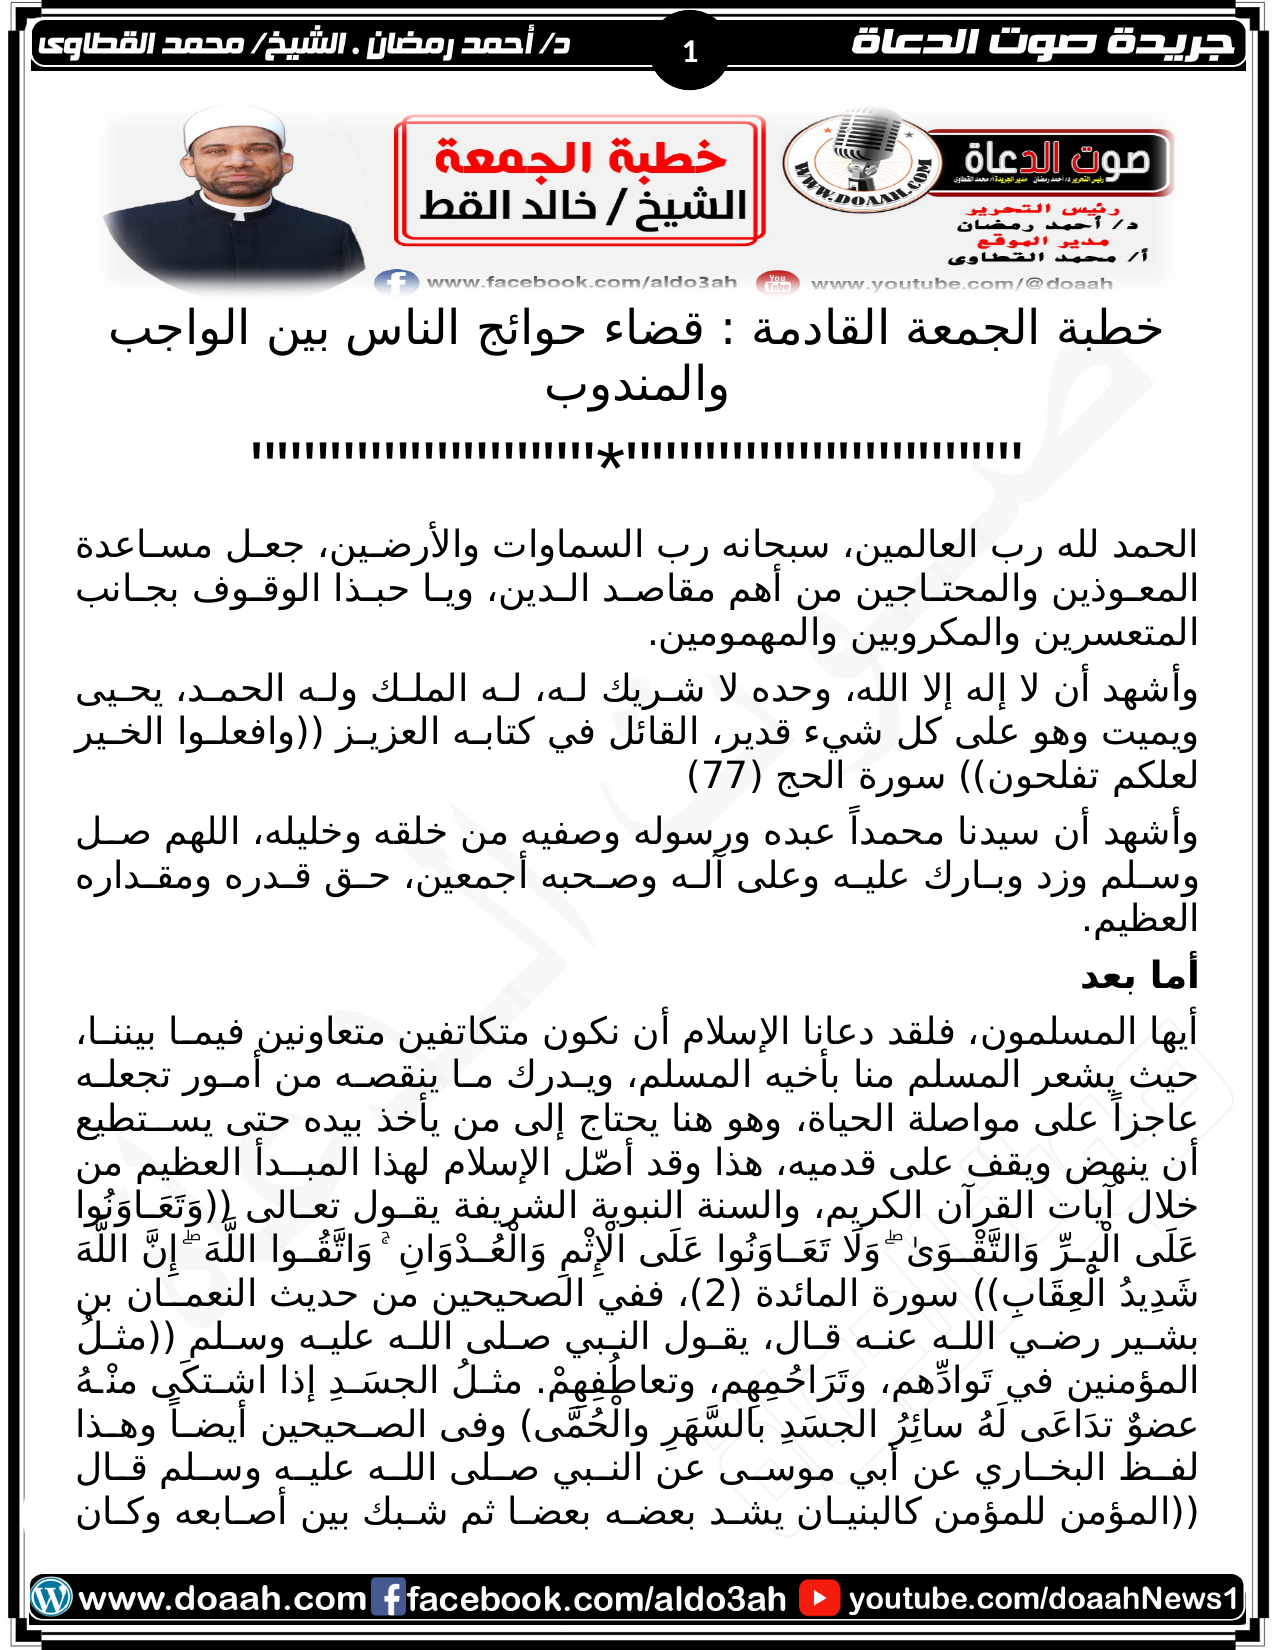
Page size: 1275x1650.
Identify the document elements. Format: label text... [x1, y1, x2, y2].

picture [0, 0, 1275, 1650]
text خطبة الجمعة القادمة : قضاء حوائج الناس بين الواجب والمندوب [75, 103, 1200, 412]
text الحمد لله رب العالمين، سبحانه رب السماوات والأرضين، جعل مساعدة المعوذين والمحتاجين من أهم مقاصد الدين، ويا حبذا الوقوف بجانب المتعسرين والمكروبين والمهمومين. [75, 523, 1200, 654]
text وأشهد أن سيدنا محمداً عبده ورسوله وصفيه من خلقه وخليله، اللهم صل وسلم وزد وبارك عليه وعلى آله وصحبه أجمعين، حق قدره ومقداره العظيم. [75, 810, 1200, 941]
text أما بعد [75, 953, 1200, 997]
text وأشهد أن لا إله إلا الله، وحده لا شريك له، له الملك وله الحمد، يحيى ويميت وهو على كل شيء قدير، القائل في كتابه العزيز ((وافعلوا الخير لعلكم تفلحون)) سورة الحج (77) [75, 666, 1200, 797]
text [75, 1009, 1200, 1533]
text """""""""""""""*""""""""""""" [75, 424, 1200, 510]
